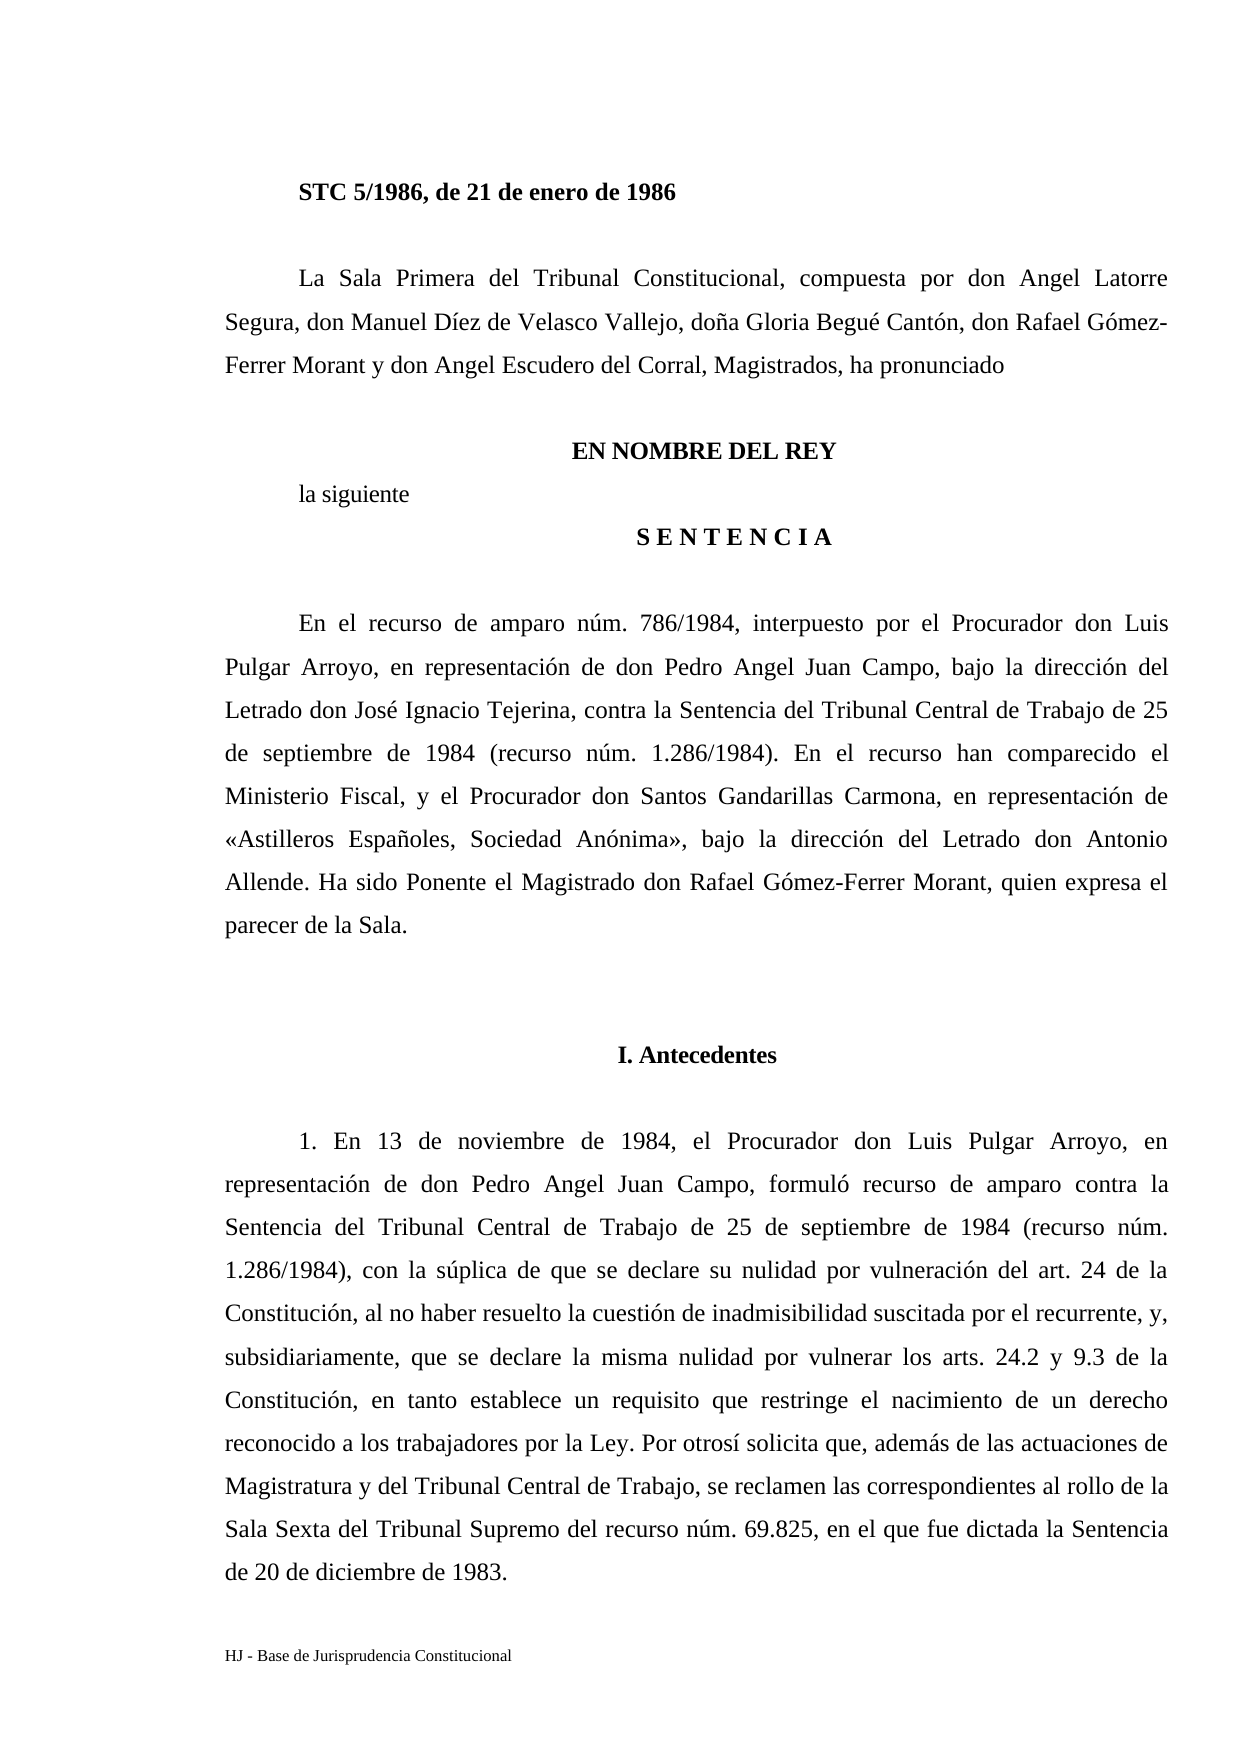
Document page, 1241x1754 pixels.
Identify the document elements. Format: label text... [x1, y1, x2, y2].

text EN NOMBRE DEL REY [224, 436, 1110, 465]
text La Sala Primera del Tribunal Constitucional, compuesta por don Angel Latorre Segura, don Manuel Díez de Velasco Vallejo, doña Gloria Begué Cantón, don Rafael Gómez-Ferrer Morant y don Angel Escudero del Corral, Magistrados, ha pronunciado [224, 263, 1169, 378]
text I. Antecedentes [224, 1040, 1169, 1068]
text S E N T E N C I A [224, 522, 1169, 551]
text la siguiente [224, 479, 1110, 508]
text STC 5/1986, de 21 de enero de 1986 [224, 177, 1169, 206]
text 1. En 13 de noviembre de 1984, el Procurador don Luis Pulgar Arroyo, en representación de don Pedro Angel Juan Campo, formuló recurso de amparo contra la Sentencia del Tribunal Central de Trabajo de 25 de septiembre de 1984 (recurso núm. 1.286/1984), con la súplica de que se declare su nulidad por vulneración del art. 24 de la Constitución, al no haber resuelto la cuestión de inadmisibilidad suscitada por el recurrente, y, subsidiariamente, que se declare la misma nulidad por vulnerar los arts. 24.2 y 9.3 de la Constitución, en tanto establece un requisito que restringe el nacimiento de un derecho reconocido a los trabajadores por la Ley. Por otrosí solicita que, además de las actuaciones de Magistratura y del Tribunal Central de Trabajo, se reclamen las correspondientes al rollo de la Sala Sexta del Tribunal Supremo del recurso núm. 69.825, en el que fue dictada la Sentencia de 20 de diciembre de 1983. [224, 1126, 1169, 1586]
text En el recurso de amparo núm. 786/1984, interpuesto por el Procurador don Luis Pulgar Arroyo, en representación de don Pedro Angel Juan Campo, bajo la dirección del Letrado don José Ignacio Tejerina, contra la Sentencia del Tribunal Central de Trabajo de 25 de septiembre de 1984 (recurso núm. 1.286/1984). En el recurso han comparecido el Ministerio Fiscal, y el Procurador don Santos Gandarillas Carmona, en representación de «Astilleros Españoles, Sociedad Anónima», bajo la dirección del Letrado don Antonio Allende. Ha sido Ponente el Magistrado don Rafael Gómez-Ferrer Morant, quien expresa el parecer de la Sala. [224, 608, 1169, 939]
